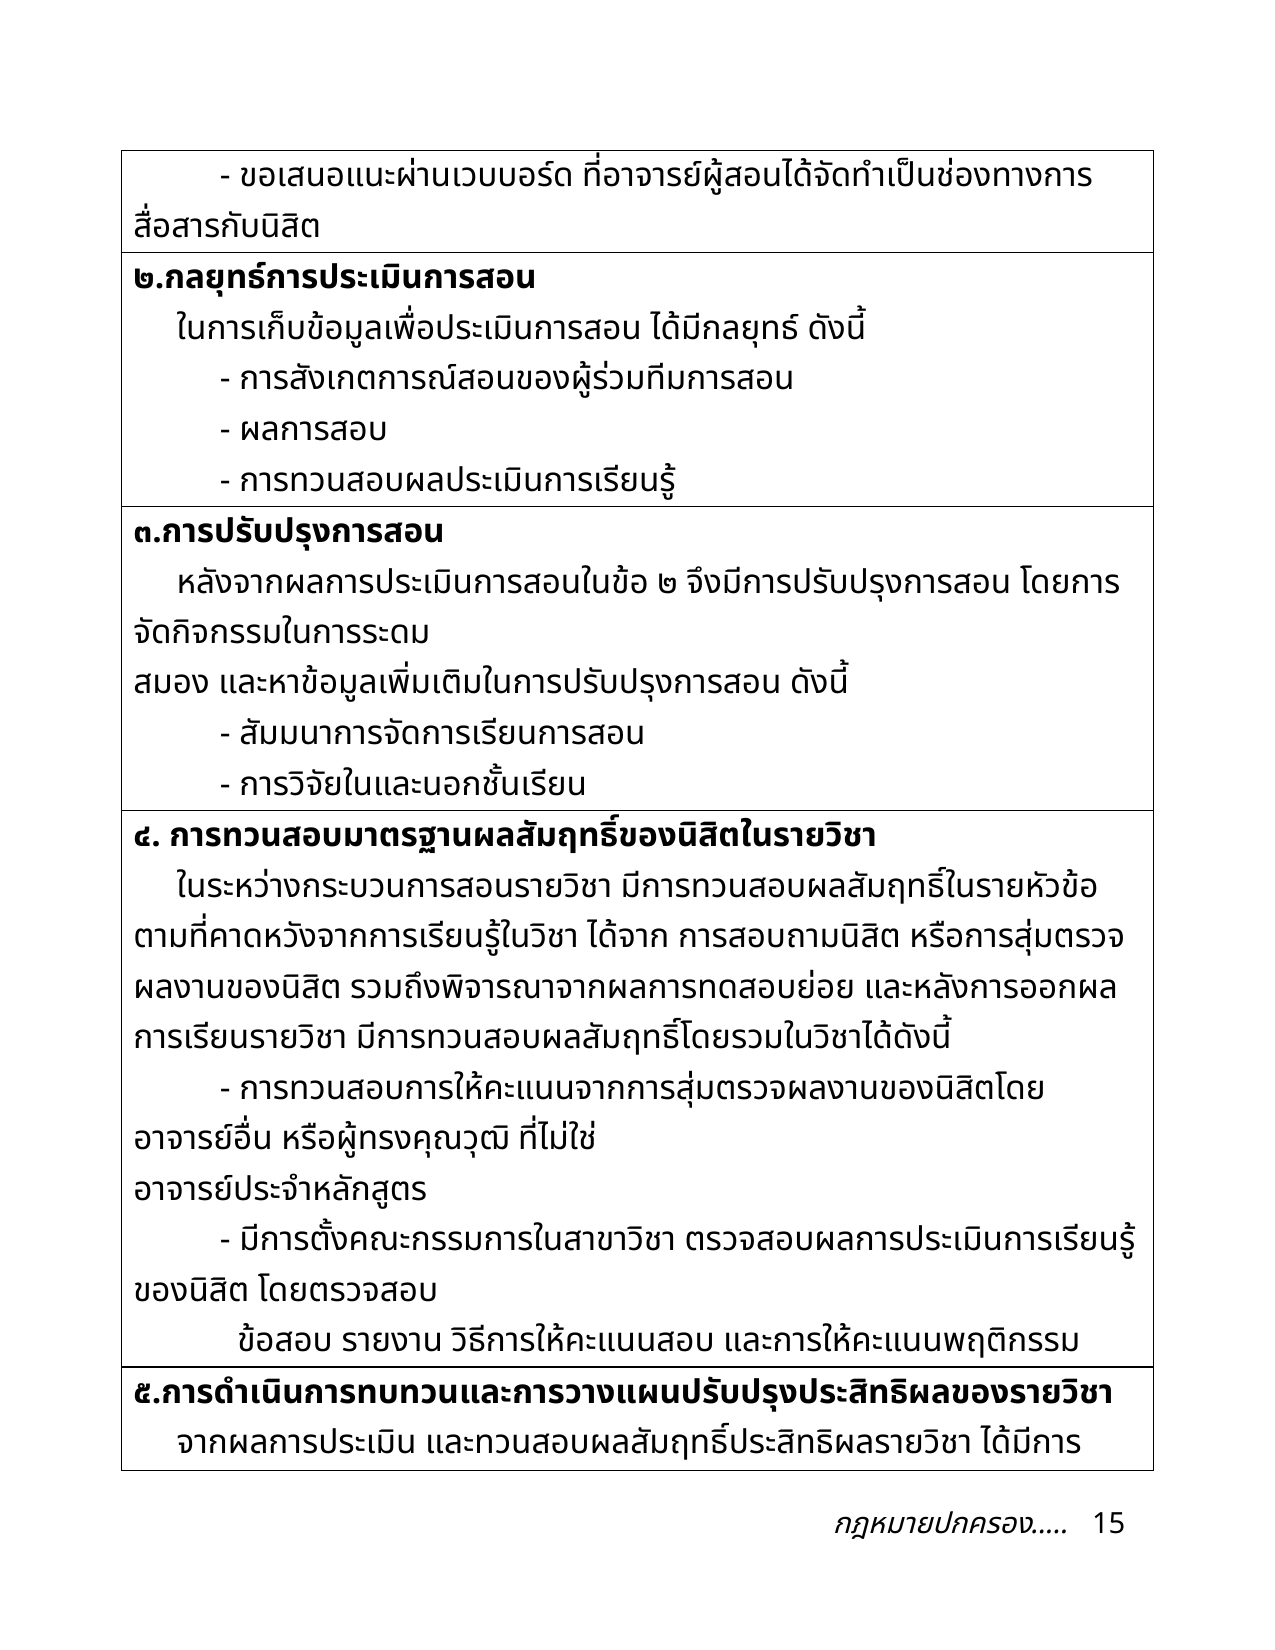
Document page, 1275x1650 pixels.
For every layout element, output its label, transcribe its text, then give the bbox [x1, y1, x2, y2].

table_cell ๓.การปรับปรุงการสอน หลังจากผลการประเมินการสอนในข้อ ๒ จึงมีการปรับปรุงการสอน โดยการจัดกิจกรรมในการระดม สมอง และหาข้อมูลเพิ่มเติมในการปรับปรุงการสอน ดังนี้ - สัมมนาการจัดการเรียนการสอน - การวิจัยในและนอกชั้นเรียน [122, 507, 1153, 810]
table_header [122, 151, 1153, 252]
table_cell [122, 1368, 1153, 1470]
table_cell ๒.กลยุทธ์การประเมินการสอน ในการเก็บข้อมูลเพื่อประเมินการสอน ได้มีกลยุทธ์ ดังนี้ - การสังเกตการณ์สอนของผู้ร่วมทีมการสอน - ผลการสอบ - การทวนสอบผลประเมินการเรียนรู้ [122, 253, 1153, 506]
table_cell ๔. การทวนสอบมาตรฐานผลสัมฤทธิ์ของนิสิตในรายวิชา ในระหว่างกระบวนการสอนรายวิชา มีการทวนสอบผลสัมฤทธิ์ในรายหัวข้อ ตามที่คาดหวังจากการเรียนรู้ในวิชา ได้จาก การสอบถามนิสิต หรือการสุ่มตรวจผลงานของนิสิต รวมถึงพิจารณาจากผลการทดสอบย่อย และหลังการออกผลการเรียนรายวิชา มีการทวนสอบผลสัมฤทธิ์โดยรวมในวิชาได้ดังนี้ - การทวนสอบการให้คะแนนจากการสุ่มตรวจผลงานของนิสิตโดยอาจารย์อื่น หรือผู้ทรงคุณวุฒิ ที่ไม่ใช่ อาจารย์ประจำหลักสูตร - มีการตั้งคณะกรรมการในสาขาวิชา ตรวจสอบผลการประเมินการเรียนรู้ของนิสิต โดยตรวจสอบ ข้อสอบ รายงาน วิธีการให้คะแนนสอบ และการให้คะแนนพฤติกรรม [122, 811, 1153, 1366]
